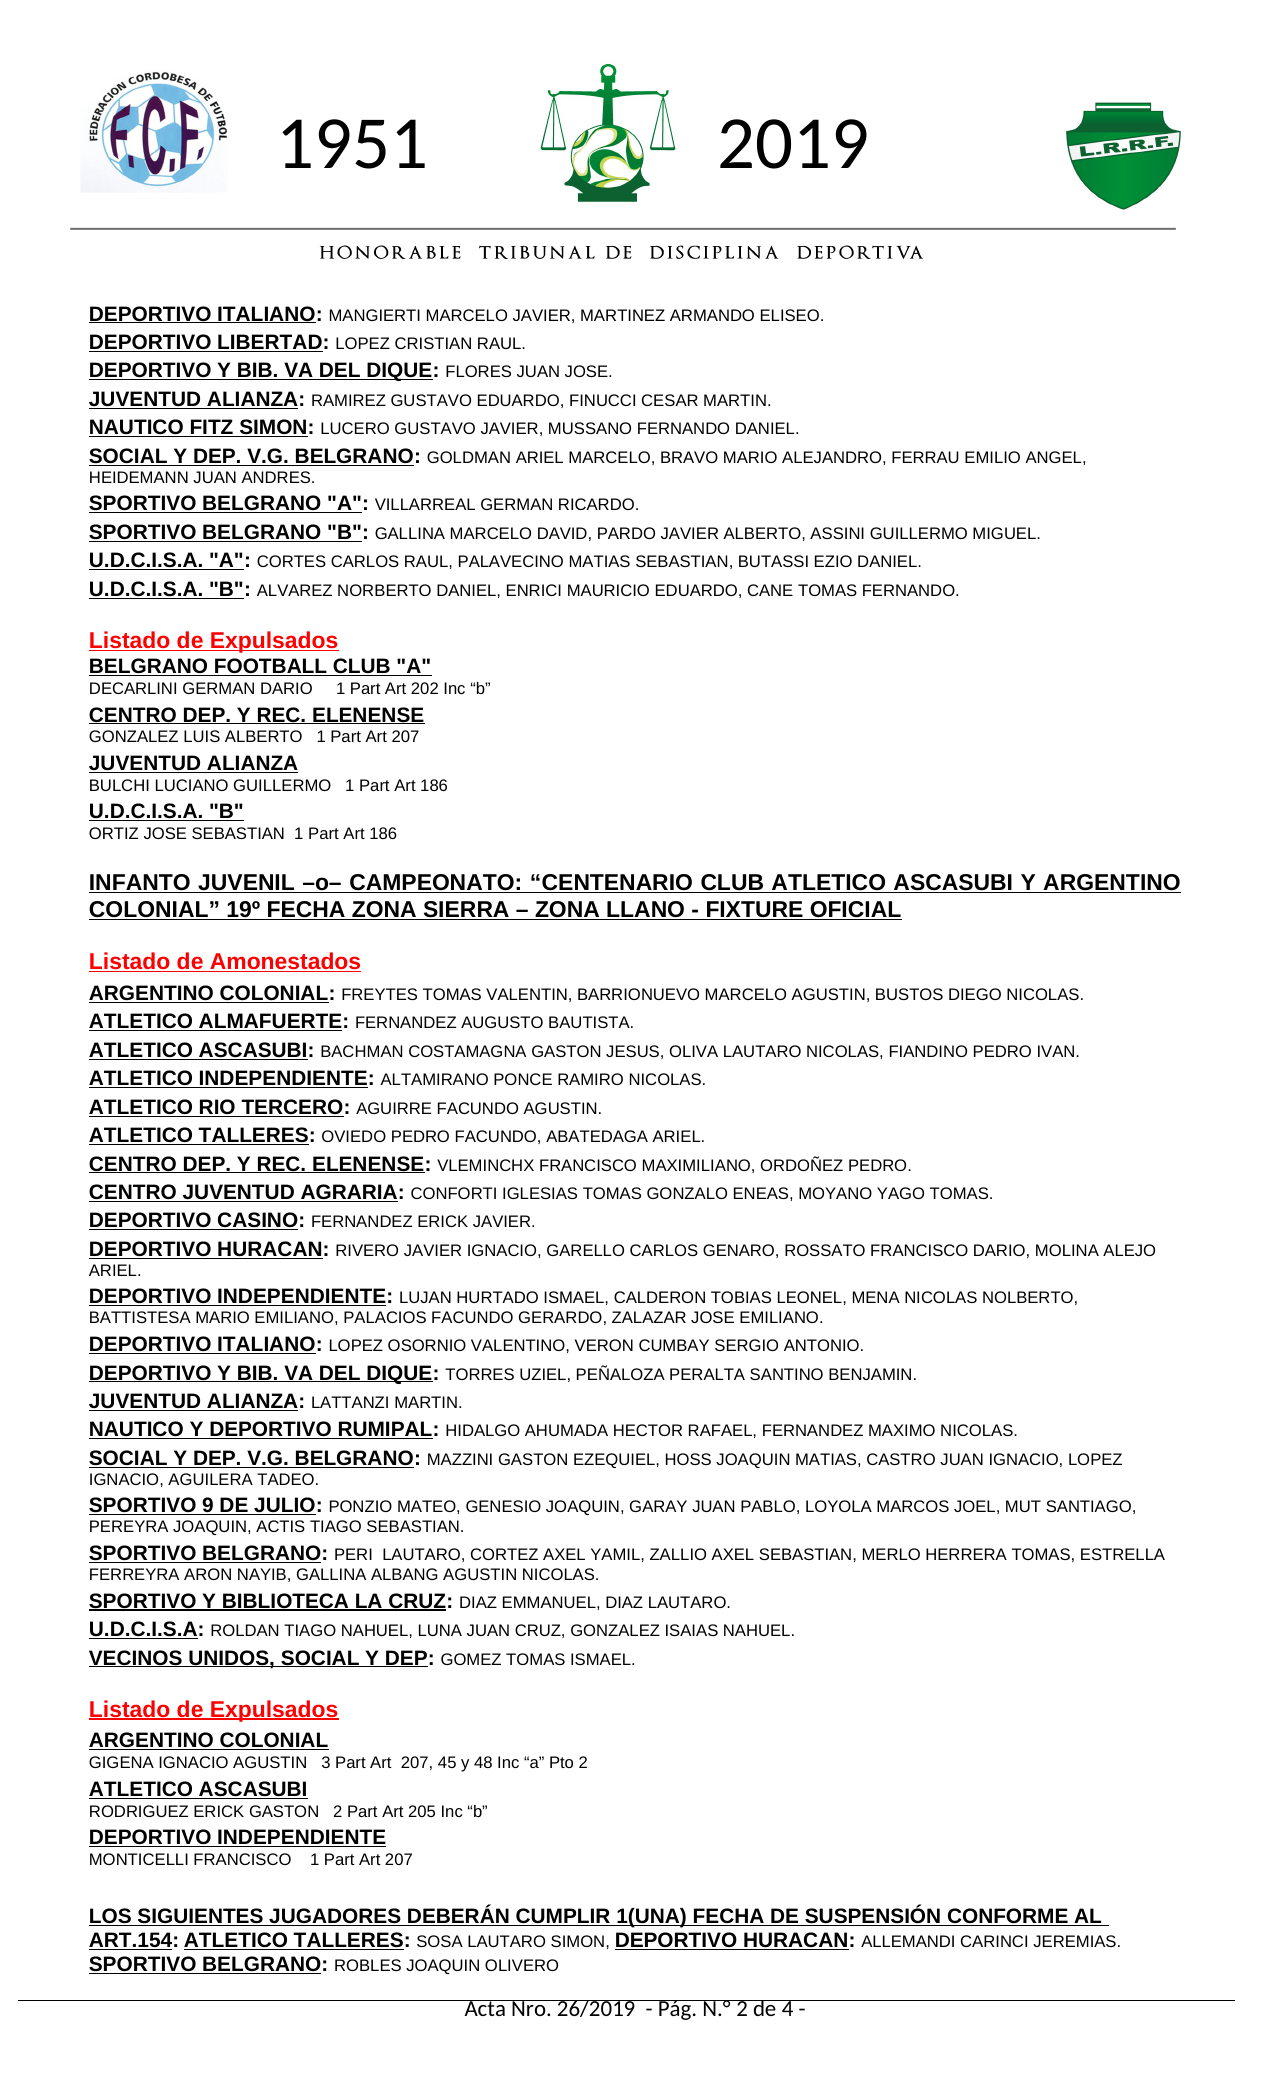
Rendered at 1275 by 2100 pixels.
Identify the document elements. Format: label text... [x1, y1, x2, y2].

text DEPORTIVO Y BIB. VA DEL DIQUE: FLORES JUAN JOSE. [89, 358, 1181, 382]
text DEPORTIVO ITALIANO: MANGIERTI MARCELO JAVIER, MARTINEZ ARMANDO ELISEO. [89, 236, 1181, 325]
text MONTICELLI FRANCISCO 1 Part Art 207 [89, 1850, 1181, 1869]
text SOCIAL Y DEP. V.G. BELGRANO: GOLDMAN ARIEL MARCELO, BRAVO MARIO ALEJANDRO, FERRAU EMILIO ANGEL, HEIDEMANN JUAN ANDRES. [89, 444, 1181, 487]
text SOCIAL Y DEP. V.G. BELGRANO: MAZZINI GASTON EZEQUIEL, HOSS JOAQUIN MATIAS, CASTRO JUAN IGNACIO, LOPEZ IGNACIO, AGUILERA TADEO. [89, 1446, 1181, 1489]
text DEPORTIVO INDEPENDIENTE [89, 1825, 1181, 1849]
text BULCHI LUCIANO GUILLERMO 1 Part Art 186 [89, 776, 1181, 795]
text DECARLINI GERMAN DARIO 1 Part Art 202 Inc “b” [89, 679, 1181, 698]
text RODRIGUEZ ERICK GASTON 2 Part Art 205 Inc “b” [89, 1801, 1181, 1821]
text DEPORTIVO HURACAN: RIVERO JAVIER IGNACIO, GARELLO CARLOS GENARO, ROSSATO FRANCISCO DARIO, MOLINA ALEJO ARIEL. [89, 1237, 1181, 1280]
text GONZALEZ LUIS ALBERTO 1 Part Art 207 [89, 727, 1181, 746]
picture [0, 14, 1242, 302]
text JUVENTUD ALIANZA: LATTANZI MARTIN. [89, 1389, 1181, 1413]
text SPORTIVO BELGRANO "A": VILLARREAL GERMAN RICARDO. [89, 491, 1181, 515]
text CENTRO DEP. Y REC. ELENENSE: VLEMINCHX FRANCISCO MAXIMILIANO, ORDOÑEZ PEDRO. [89, 1151, 1181, 1175]
text ATLETICO ALMAFUERTE: FERNANDEZ AUGUSTO BAUTISTA. [89, 1009, 1181, 1033]
text SPORTIVO 9 DE JULIO: PONZIO MATEO, GENESIO JOAQUIN, GARAY JUAN PABLO, LOYOLA MARCOS JOEL, MUT SANTIAGO, PEREYRA JOAQUIN, ACTIS TIAGO SEBASTIAN. [89, 1493, 1181, 1536]
text NAUTICO Y DEPORTIVO RUMIPAL: HIDALGO AHUMADA HECTOR RAFAEL, FERNANDEZ MAXIMO NICOLAS. [89, 1417, 1181, 1441]
text Listado de Expulsados [89, 627, 1181, 653]
text DEPORTIVO INDEPENDIENTE: LUJAN HURTADO ISMAEL, CALDERON TOBIAS LEONEL, MENA NICOLAS NOLBERTO, BATTISTESA MARIO EMILIANO, PALACIOS FACUNDO GERARDO, ZALAZAR JOSE EMILIANO. [89, 1284, 1181, 1327]
text DEPORTIVO ITALIANO: LOPEZ OSORNIO VALENTINO, VERON CUMBAY SERGIO ANTONIO. [89, 1332, 1181, 1356]
text ARGENTINO COLONIAL: FREYTES TOMAS VALENTIN, BARRIONUEVO MARCELO AGUSTIN, BUSTOS DIEGO NICOLAS. [89, 981, 1181, 1005]
text CENTRO JUVENTUD AGRARIA: CONFORTI IGLESIAS TOMAS GONZALO ENEAS, MOYANO YAGO TOMAS. [89, 1180, 1181, 1204]
text VECINOS UNIDOS, SOCIAL Y DEP: GOMEZ TOMAS ISMAEL. [89, 1645, 1181, 1669]
text BELGRANO FOOTBALL CLUB "A" [89, 654, 1181, 678]
text Listado de Expulsados [89, 1696, 1181, 1722]
text GIGENA IGNACIO AGUSTIN 3 Part Art 207, 45 y 48 Inc “a” Pto 2 [89, 1753, 1181, 1772]
text Listado de Amonestados [89, 948, 1181, 974]
text LOS SIGUIENTES JUGADORES DEBERÁN CUMPLIR 1(UNA) FECHA DE SUSPENSIÓN CONFORME AL ART.154: ATLETICO TALLERES: SOSA LAUTARO SIMON, DEPORTIVO HURACAN: ALLEMANDI CARINCI JEREMIAS. SPORTIVO BELGRANO: ROBLES JOAQUIN OLIVERO [89, 1904, 1181, 1976]
text INFANTO JUVENIL –o– CAMPEONATO: “CENTENARIO CLUB ATLETICO ASCASUBI Y ARGENTINO COLONIAL” 19º FECHA ZONA SIERRA – ZONA LLANO - FIXTURE OFICIAL [89, 893, 1181, 922]
text JUVENTUD ALIANZA [89, 751, 1181, 775]
text CENTRO DEP. Y REC. ELENENSE [89, 702, 1181, 726]
text DEPORTIVO CASINO: FERNANDEZ ERICK JAVIER. [89, 1208, 1181, 1232]
text ARGENTINO COLONIAL [89, 1728, 1181, 1752]
text U.D.C.I.S.A. "B" [89, 799, 1181, 823]
text SPORTIVO BELGRANO "B": GALLINA MARCELO DAVID, PARDO JAVIER ALBERTO, ASSINI GUILLERMO MIGUEL. [89, 520, 1181, 544]
text DEPORTIVO Y BIB. VA DEL DIQUE: TORRES UZIEL, PEÑALOZA PERALTA SANTINO BENJAMIN. [89, 1360, 1181, 1384]
text INFANTO JUVENIL –o– CAMPEONATO: “CENTENARIO CLUB ATLETICO ASCASUBI Y ARGENTINO COLONIAL” 19º FECHA ZONA SIERRA – ZONA LLANO - FIXTURE OFICIAL [89, 869, 1181, 892]
text ATLETICO ASCASUBI: BACHMAN COSTAMAGNA GASTON JESUS, OLIVA LAUTARO NICOLAS, FIANDINO PEDRO IVAN. [89, 1038, 1181, 1062]
text ATLETICO TALLERES: OVIEDO PEDRO FACUNDO, ABATEDAGA ARIEL. [89, 1123, 1181, 1147]
text NAUTICO FITZ SIMON: LUCERO GUSTAVO JAVIER, MUSSANO FERNANDO DANIEL. [89, 415, 1181, 439]
text SPORTIVO Y BIBLIOTECA LA CRUZ: DIAZ EMMANUEL, DIAZ LAUTARO. [89, 1588, 1181, 1612]
text ATLETICO RIO TERCERO: AGUIRRE FACUNDO AGUSTIN. [89, 1094, 1181, 1118]
text ATLETICO ASCASUBI [89, 1777, 1181, 1801]
text U.D.C.I.S.A: ROLDAN TIAGO NAHUEL, LUNA JUAN CRUZ, GONZALEZ ISAIAS NAHUEL. [89, 1617, 1181, 1641]
text SPORTIVO BELGRANO: PERI LAUTARO, CORTEZ AXEL YAMIL, ZALLIO AXEL SEBASTIAN, MERLO HERRERA TOMAS, ESTRELLA FERREYRA ARON NAYIB, GALLINA ALBANG AGUSTIN NICOLAS. [89, 1541, 1181, 1584]
text ORTIZ JOSE SEBASTIAN 1 Part Art 186 [89, 824, 1181, 843]
text ATLETICO INDEPENDIENTE: ALTAMIRANO PONCE RAMIRO NICOLAS. [89, 1066, 1181, 1090]
text U.D.C.I.S.A. "A": CORTES CARLOS RAUL, PALAVECINO MATIAS SEBASTIAN, BUTASSI EZIO DANIEL. [89, 548, 1181, 572]
text U.D.C.I.S.A. "B": ALVAREZ NORBERTO DANIEL, ENRICI MAURICIO EDUARDO, CANE TOMAS FERNANDO. [89, 577, 1181, 601]
text DEPORTIVO LIBERTAD: LOPEZ CRISTIAN RAUL. [89, 330, 1181, 354]
text JUVENTUD ALIANZA: RAMIREZ GUSTAVO EDUARDO, FINUCCI CESAR MARTIN. [89, 387, 1181, 411]
